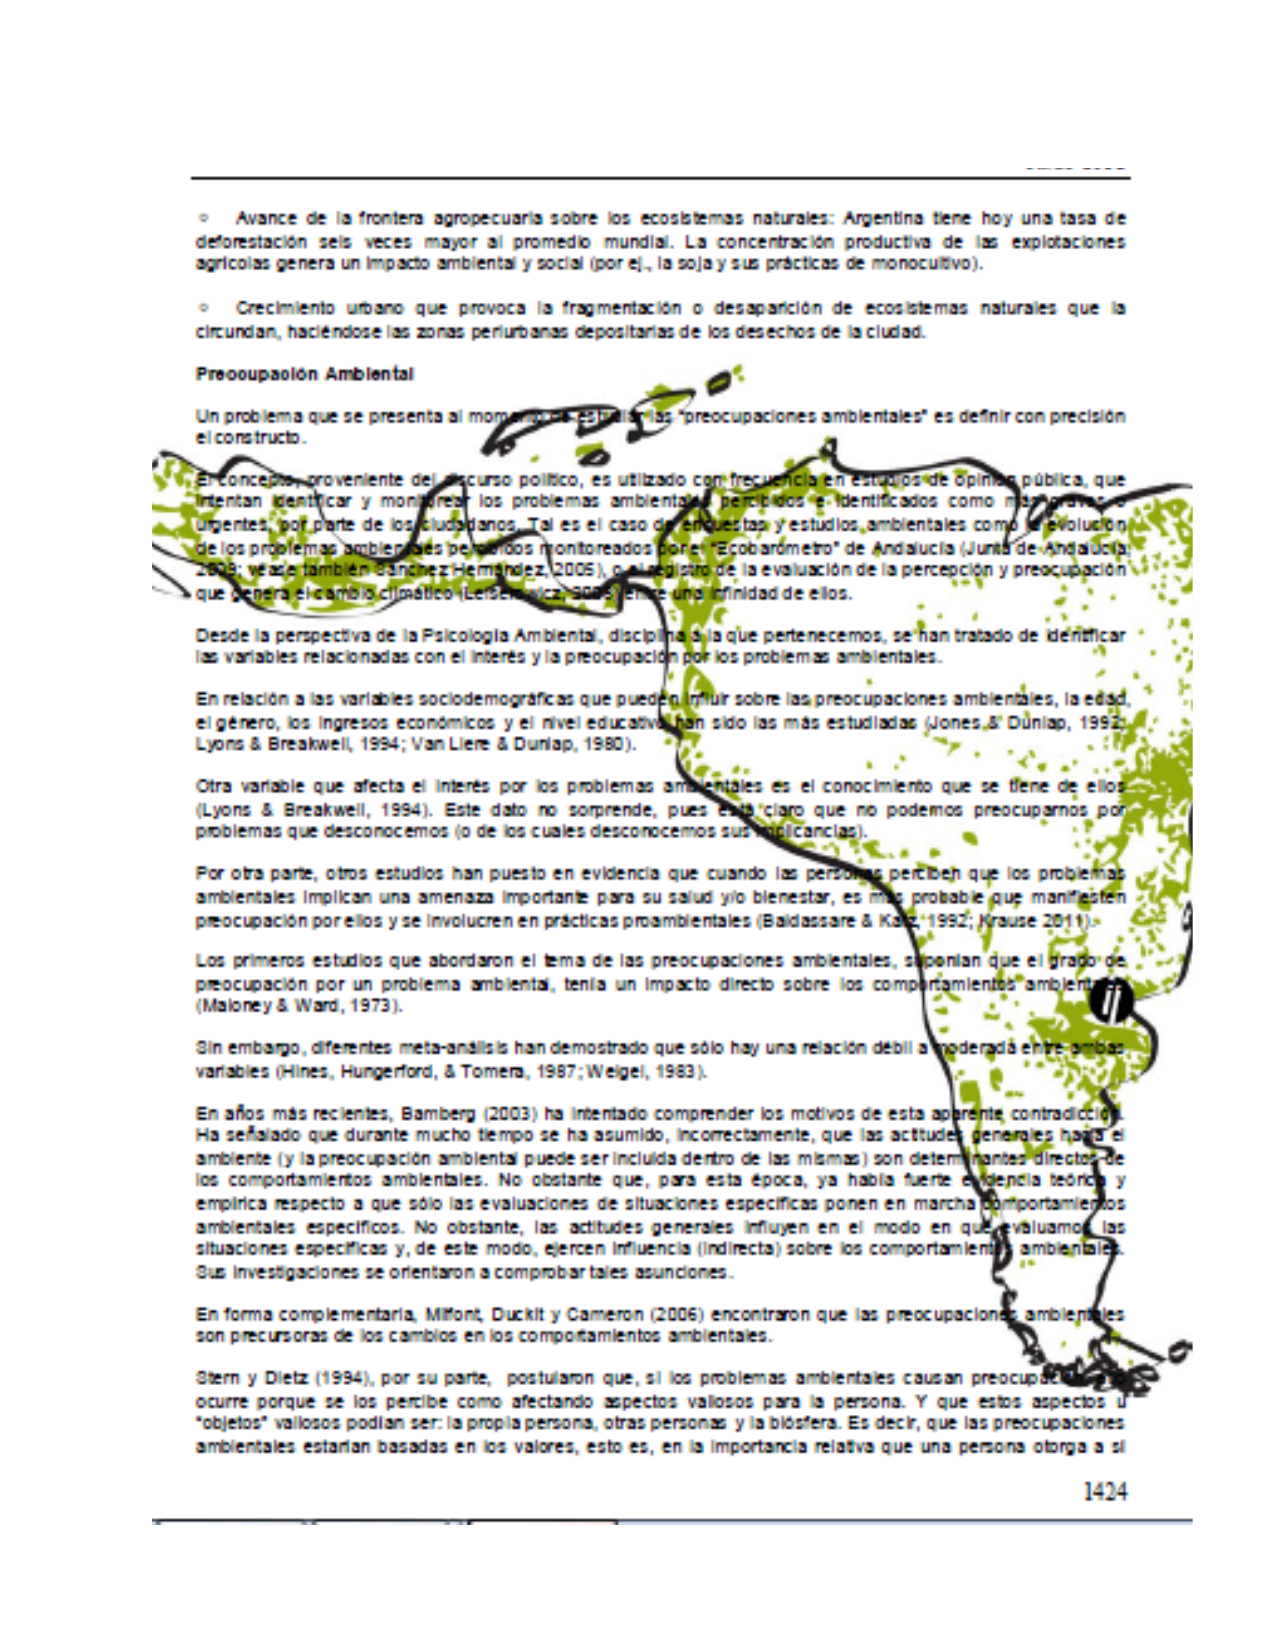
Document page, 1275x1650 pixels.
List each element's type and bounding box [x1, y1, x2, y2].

picture [152, 168, 1193, 1525]
